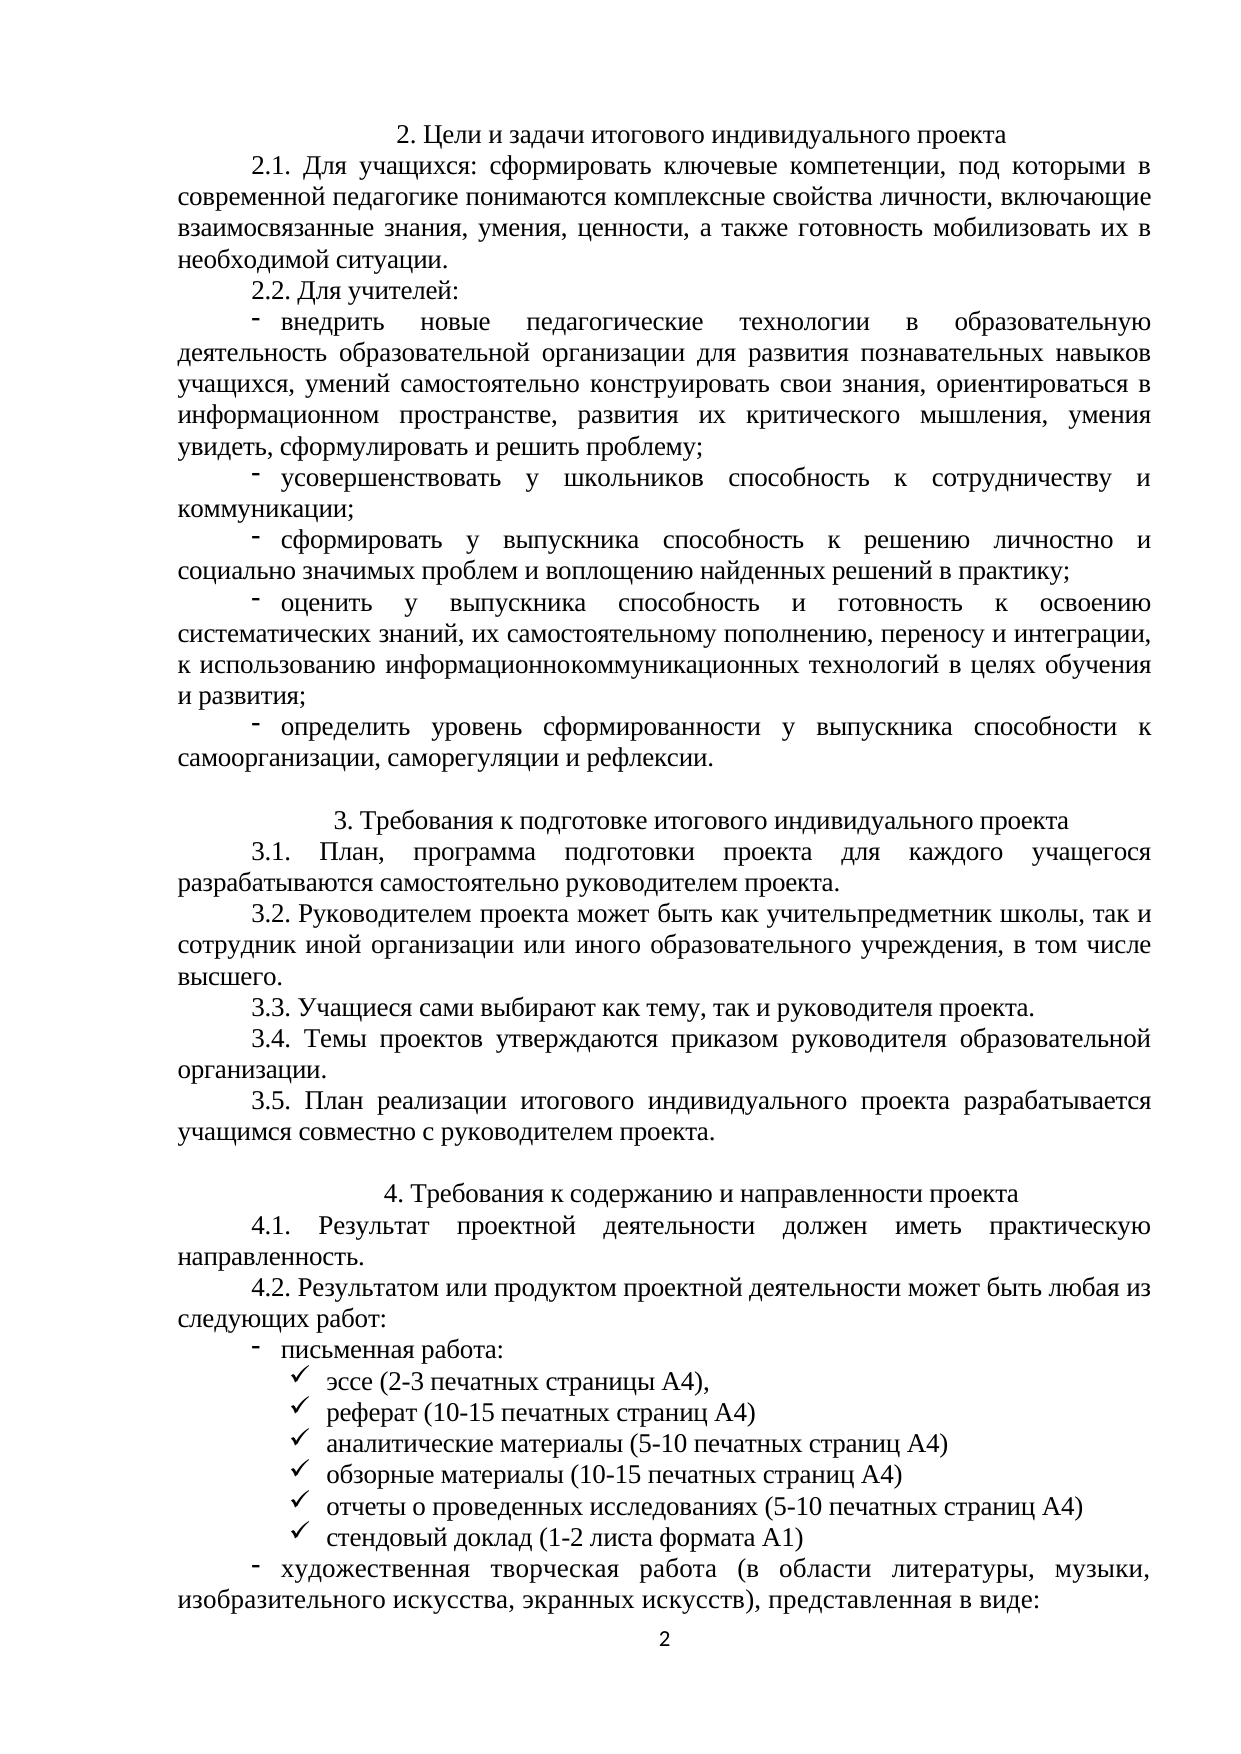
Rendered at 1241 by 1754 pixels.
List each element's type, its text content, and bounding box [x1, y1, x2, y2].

list стендовый доклад (1-2 листа формата А1) [288, 1521, 1152, 1552]
list сформировать у выпускника способность к решению личностно и социально значимых проблем и воплощению найденных решений в практику; [177, 523, 1152, 586]
text 3. Требования к подготовке итогового индивидуального проекта [177, 804, 1152, 835]
text 2. Цели и задачи итогового индивидуального проекта [177, 118, 1152, 149]
list художественная творческая работа (в области литературы, музыки, изобразительного искусства, экранных искусств), представленная в виде: [177, 1552, 1152, 1614]
list аналитические материалы (5-10 печатных страниц А4) [288, 1427, 1152, 1458]
list отчеты о проведенных исследованиях (5-10 печатных страниц А4) [288, 1489, 1152, 1521]
list реферат (10-15 печатных страниц А4) [288, 1396, 1152, 1427]
text 3.3. Учащиеся сами выбирают как тему, так и руководителя проекта. [177, 991, 1152, 1022]
text 4. Требования к содержанию и направленности проекта [177, 1178, 1152, 1209]
list усовершенствовать у школьников способность к сотрудничеству и коммуникации; [177, 461, 1152, 523]
list эссе (2-3 печатных страницы А4), [288, 1364, 1152, 1396]
list оценить у выпускника способность и готовность к освоению систематических знаний, их самостоятельному пополнению, переносу и интеграции, к использованию информационно­коммуникационных технологий в целях обучения и развития; [177, 586, 1152, 710]
text 3.1. План, программа подготовки проекта для каждого учащегося разрабатываются самостоятельно руководителем проекта. [177, 835, 1152, 897]
list внедрить новые педагогические технологии в образовательную деятельность образовательной организации для развития познавательных навыков учащихся, умений самостоятельно конструировать свои знания, ориентироваться в информационном пространстве, развития их критического мышления, умения увидеть, сформулировать и решить проблему; [177, 305, 1152, 461]
text 3.2. Руководителем проекта может быть как учитель­предметник школы, так и сотрудник иной организации или иного образовательного учреждения, в том числе высшего. [177, 897, 1152, 991]
text 3.4. Темы проектов утверждаются приказом руководителя образовательной организации. [177, 1022, 1152, 1084]
text 4.2. Результатом или продуктом проектной деятельности может быть любая из следующих работ: [177, 1271, 1152, 1333]
list обзорные материалы (10-15 печатных страниц А4) [288, 1458, 1152, 1489]
list письменная работа: [177, 1333, 1152, 1364]
text 2.1. Для учащихся: сформировать ключевые компетенции, под которыми в современной педагогике понимаются комплексные свойства личности, включающие взаимосвязанные знания, умения, ценности, а также готовность мобилизовать их в необходимой ситуации. [177, 149, 1152, 274]
list определить уровень сформированности у выпускника способности к самоорганизации, саморегуляции и рефлексии. [177, 710, 1152, 773]
text 2.2. Для учителей: [177, 274, 1152, 305]
text 3.5. План реализации итогового индивидуального проекта разрабатывается учащимся совместно с руководителем проекта. [177, 1084, 1152, 1146]
text 4.1. Результат проектной деятельности должен иметь практическую направленность. [177, 1209, 1152, 1271]
